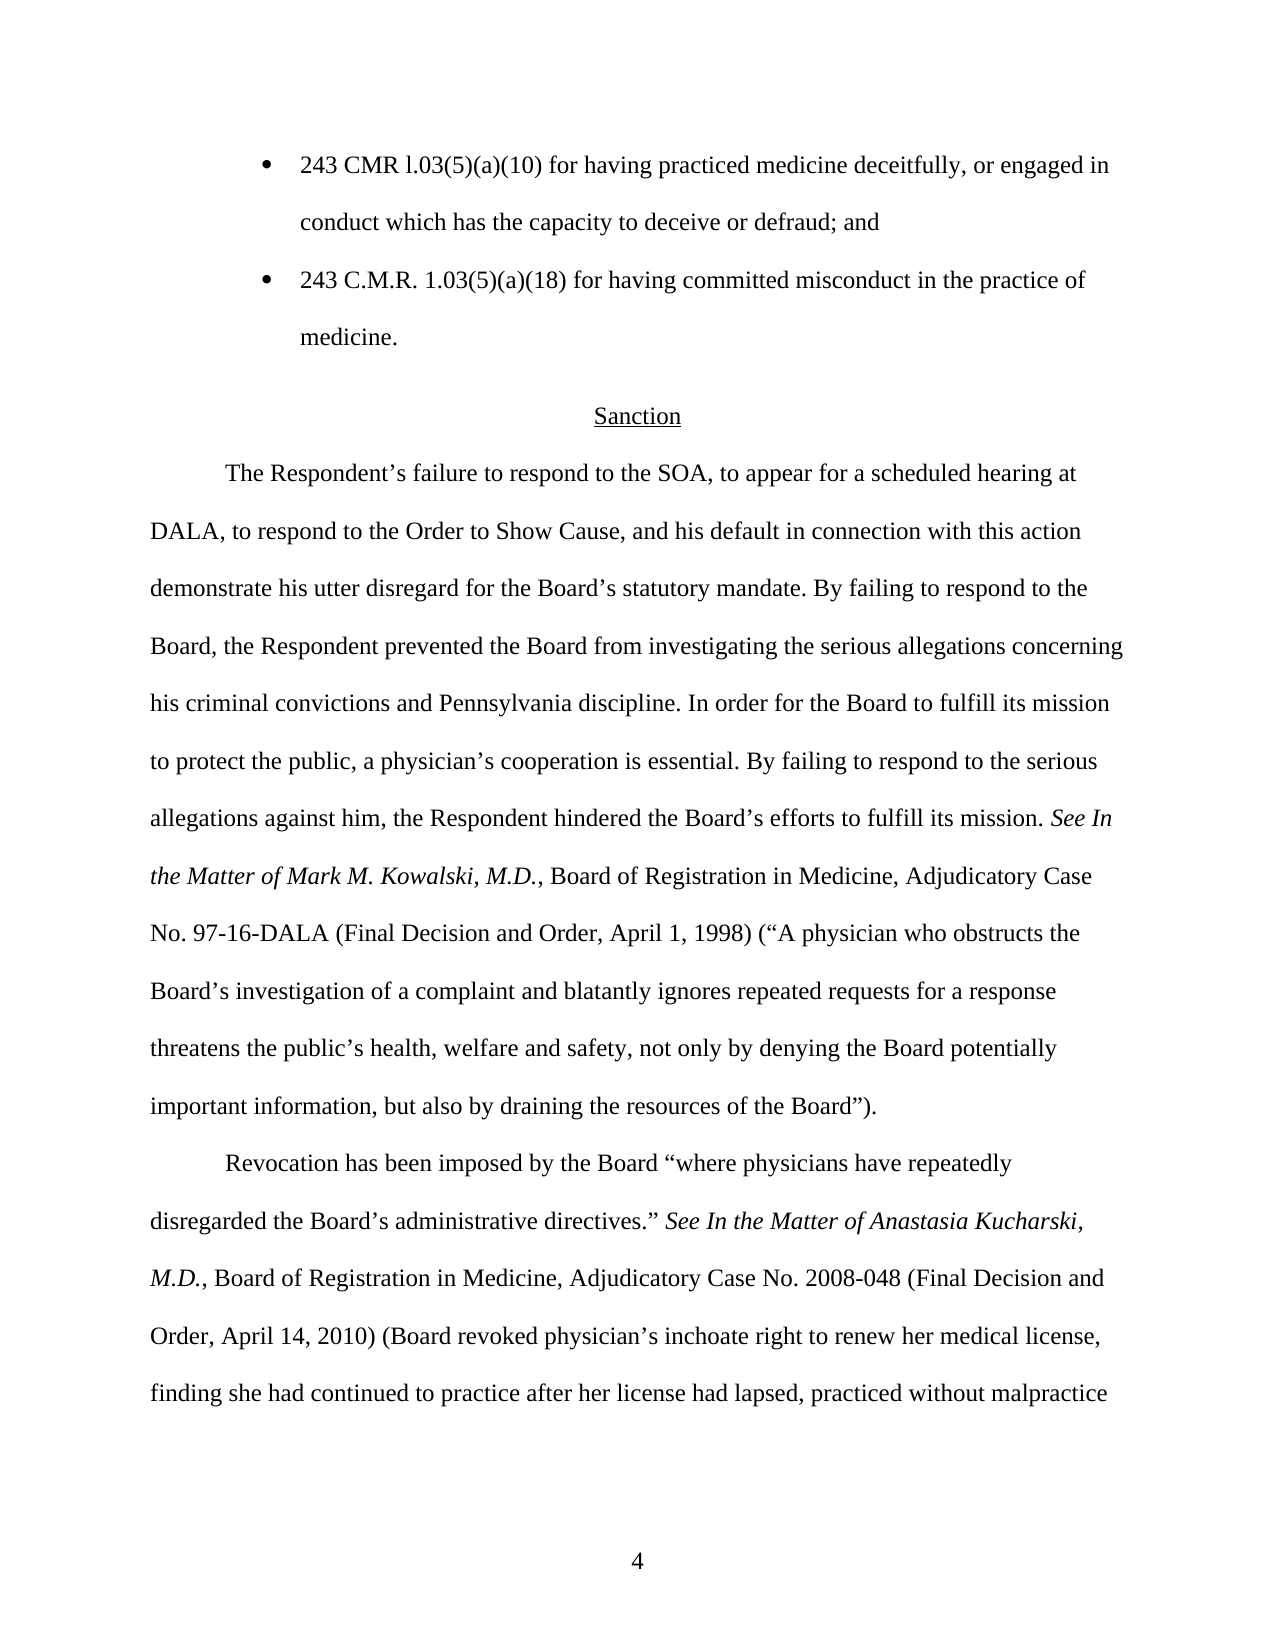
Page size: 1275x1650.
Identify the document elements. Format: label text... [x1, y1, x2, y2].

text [150, 1148, 1125, 1407]
list 243 CMR l.03(5)(a)(10) for having practiced medicine deceitfully, or engaged in conduct which has the capacity to deceive or defraud; and [262, 150, 1125, 236]
text The Respondent’s failure to respond to the SOA, to appear for a scheduled hearing at DALA, to respond to the Order to Show Cause, and his default in connection with this action demonstrate his utter disregard for the Board’s statutory mandate. By failing to respond to the Board, the Respondent prevented the Board from investigating the serious allegations concerning his criminal convictions and Pennsylvania discipline. In order for the Board to fulfill its mission to protect the public, a physician’s cooperation is essential. By failing to respond to the serious allegations against him, the Respondent hindered the Board’s efforts to fulfill its mission. See In the Matter of Mark M. Kowalski, M.D., Board of Registration in Medicine, Adjudicatory Case No. 97-16-DALA (Final Decision and Order, April 1, 1998) (“A physician who obstructs the Board’s investigation of a complaint and blatantly ignores repeated requests for a response threatens the public’s health, welfare and safety, not only by denying the Board potentially important information, but also by draining the resources of the Board”). [150, 458, 1125, 1119]
text Sanction [150, 401, 1125, 429]
list 243 C.M.R. 1.03(5)(a)(18) for having committed misconduct in the practice of medicine. [262, 265, 1125, 351]
